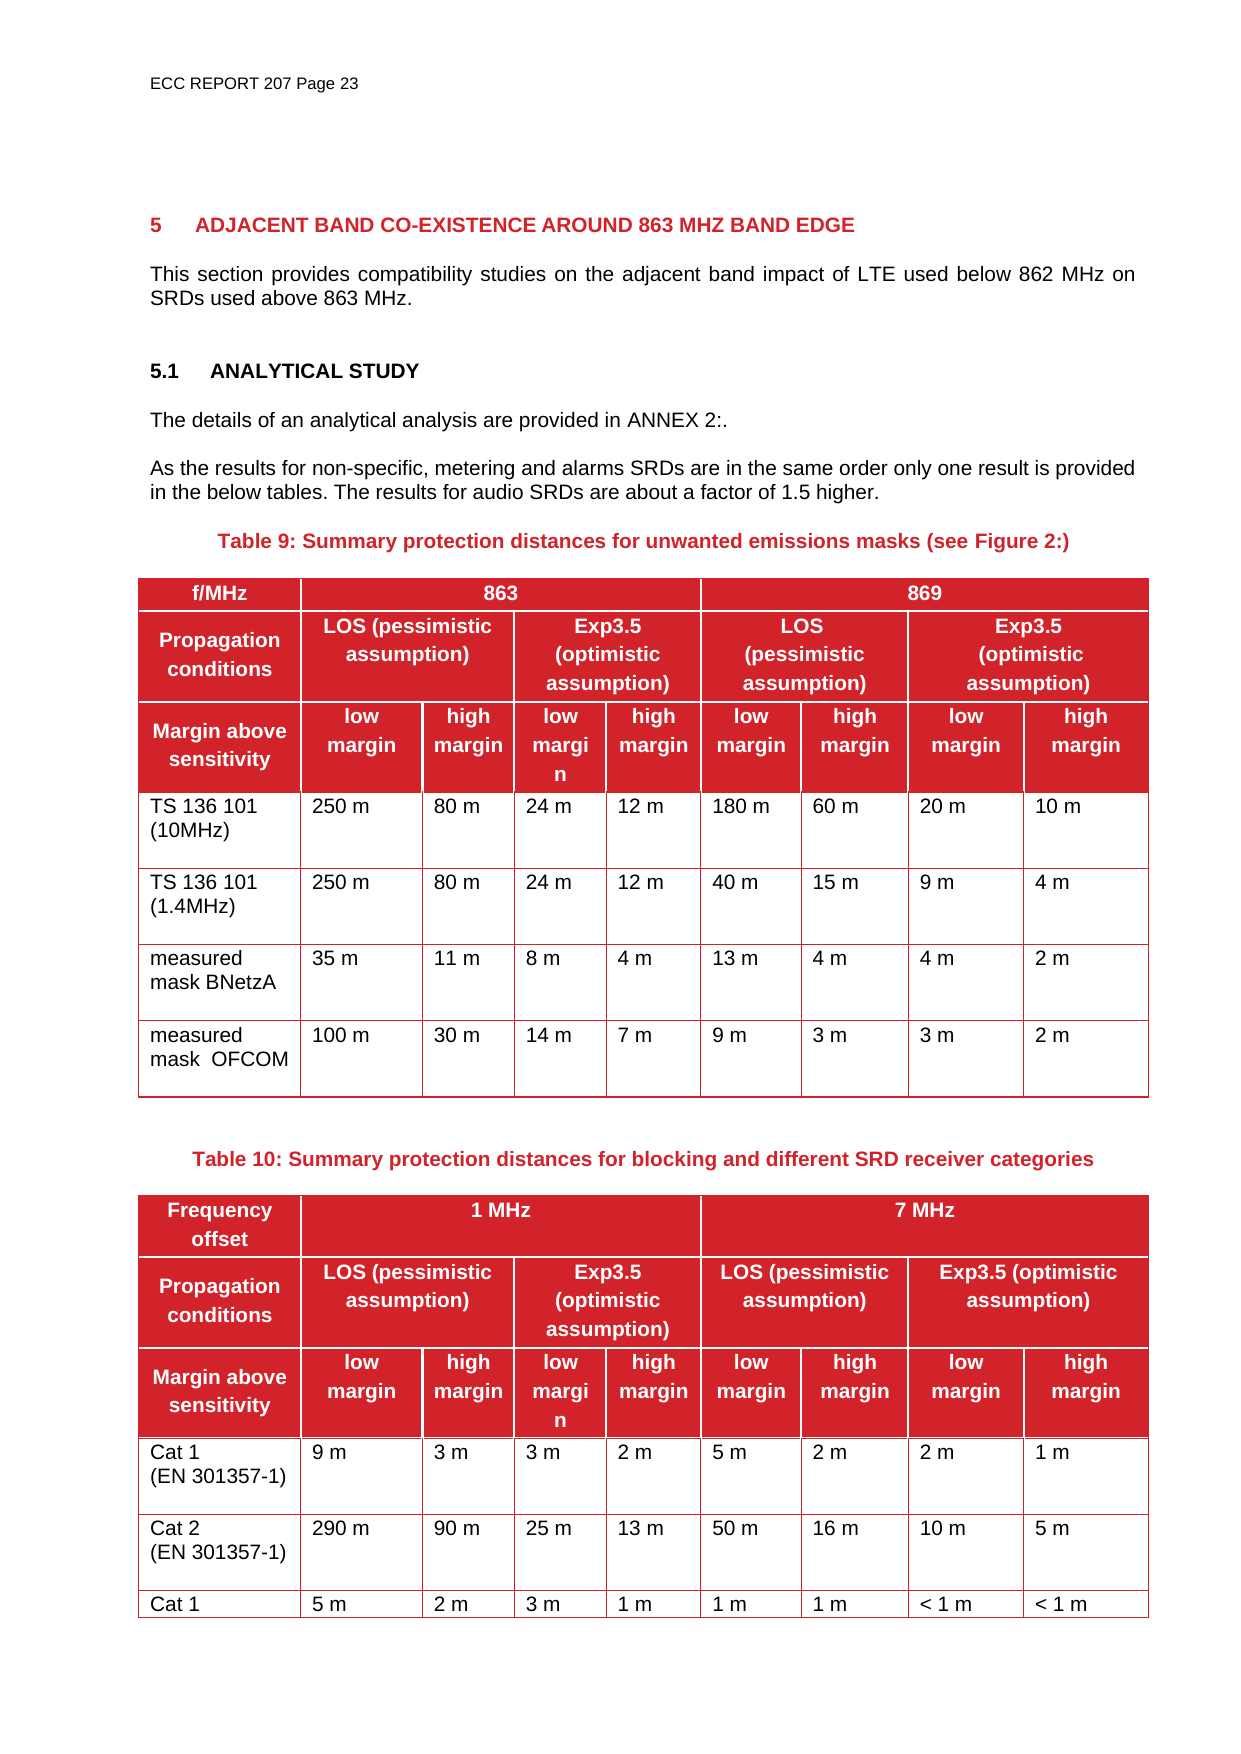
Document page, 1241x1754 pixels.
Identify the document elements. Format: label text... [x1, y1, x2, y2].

table_cell TS 136 101 (10MHz) [139, 793, 300, 868]
table_cell low margin [909, 703, 1023, 791]
table_cell 10 m [909, 1515, 1023, 1590]
table_cell 5 m [1024, 1515, 1148, 1590]
table_cell 25 m [515, 1515, 606, 1590]
table_cell 2 m [909, 1439, 1023, 1514]
table_header 863 [302, 579, 700, 610]
table_cell 250 m [301, 869, 422, 944]
table_cell 2 m [1024, 945, 1148, 1020]
table_cell 2 m [423, 1591, 514, 1617]
table_cell 50 m [701, 1515, 801, 1590]
table_cell 3 m [909, 1021, 1023, 1096]
table_header f/MHz [139, 579, 300, 610]
table_cell 1 m [802, 1591, 908, 1617]
table_cell Propagation conditions [139, 612, 300, 701]
table_cell measured mask BNetzA [139, 945, 300, 1020]
table_cell 20 m [909, 793, 1023, 868]
table_cell low margin [515, 1349, 605, 1437]
table_cell 30 m [423, 1021, 514, 1096]
table_header 7 MHz [702, 1196, 1148, 1256]
table_cell TS 136 101 (1.4MHz) [139, 869, 300, 944]
table_cell low margin [302, 703, 421, 791]
table_cell < 1 m [1024, 1591, 1148, 1617]
table_cell 80 m [423, 869, 514, 944]
table_cell 13 m [701, 945, 801, 1020]
table_cell Exp3.5 (optimistic assumption) [515, 1258, 700, 1347]
table_cell 1 m [701, 1591, 801, 1617]
table_cell 1 m [607, 1591, 700, 1617]
table_cell 2 m [1024, 1021, 1148, 1096]
table_cell Margin above sensitivity [139, 703, 300, 791]
table_cell 3 m [515, 1439, 606, 1514]
table_cell 8 m [515, 945, 606, 1020]
table_cell 4 m [1024, 869, 1148, 944]
text The details of an analytical analysis are provided in ANNEX 2:. As the results for non-specific, metering and alarms SRDs are in the same order only one result is provided in the below tables. The results for audio SRDs are about a factor of 1.5 higher. [150, 408, 1137, 504]
table_cell 90 m [423, 1515, 514, 1590]
table_cell Cat 1 (EN 300220-1) [139, 1591, 300, 1617]
table_cell Propagation conditions [139, 1258, 300, 1347]
table_cell high margin [1025, 1349, 1148, 1437]
table_cell Cat 1 (EN 301357-1) [139, 1439, 300, 1514]
table_cell 100 m [301, 1021, 422, 1096]
table_cell 4 m [802, 945, 908, 1020]
table_cell 80 m [423, 793, 514, 868]
table_cell low margin [702, 703, 800, 791]
table_cell Cat 2 (EN 301357-1) [139, 1515, 300, 1590]
table_cell Exp3.5 (optimistic assumption) [909, 612, 1148, 701]
table_cell 3 m [802, 1021, 908, 1096]
title Summary protection distances for unwanted emissions masks (see Figure 2:) [150, 529, 1137, 553]
table_cell Exp3.5 (optimistic assumption) [909, 1258, 1148, 1347]
table_cell 9 m [301, 1439, 422, 1514]
table_cell high margin [1025, 703, 1148, 791]
table_cell 2 m [607, 1439, 700, 1514]
table_cell 250 m [301, 793, 422, 868]
table_cell LOS (pessimistic assumption) [702, 1258, 907, 1347]
table_header 869 [702, 579, 1148, 610]
table_cell 290 m [301, 1515, 422, 1590]
subtitle Analytical study [150, 359, 1137, 383]
table_cell Exp3.5 (optimistic assumption) [515, 612, 700, 701]
table_cell 16 m [802, 1515, 908, 1590]
table_cell 24 m [515, 869, 606, 944]
table_cell 5 m [701, 1439, 801, 1514]
table_cell LOS (pessimistic assumption) [302, 612, 513, 701]
table_cell high margin [802, 1349, 907, 1437]
table_cell 3 m [515, 1591, 606, 1617]
table_cell high margin [424, 1349, 513, 1437]
table_cell high margin [607, 703, 700, 791]
table_cell 11 m [423, 945, 514, 1020]
table_cell high margin [607, 1349, 700, 1437]
table_cell low margin [515, 703, 605, 791]
table_cell 12 m [607, 793, 700, 868]
table_cell 35 m [301, 945, 422, 1020]
table_cell high margin [424, 703, 513, 791]
table_cell low margin [702, 1349, 800, 1437]
table_cell 1 m [1024, 1439, 1148, 1514]
table_cell 13 m [607, 1515, 700, 1590]
table_cell 3 m [423, 1439, 514, 1514]
table_cell 14 m [515, 1021, 606, 1096]
table_header 1 MHz [302, 1196, 700, 1256]
table_cell LOS (pessimistic assumption) [702, 612, 907, 701]
table_cell 7 m [607, 1021, 700, 1096]
table_cell measured mask OFCOM [139, 1021, 300, 1096]
table_cell 4 m [607, 945, 700, 1020]
table_header Frequency offset [139, 1196, 300, 1256]
text This section provides compatibility studies on the adjacent band impact of LTE used below 862 MHz on SRDs used above 863 MHz. [150, 261, 1137, 309]
table_cell 4 m [909, 945, 1023, 1020]
subtitle Adjacent band Co-existence Around 863 MHz Band EDGE [150, 212, 1137, 236]
table_cell Margin above sensitivity [139, 1349, 300, 1437]
table_cell 60 m [802, 793, 908, 868]
table_cell 12 m [607, 869, 700, 944]
table_cell 9 m [909, 869, 1023, 944]
table_cell 24 m [515, 793, 606, 868]
table_cell < 1 m [909, 1591, 1023, 1617]
table_cell 15 m [802, 869, 908, 944]
table_cell 40 m [701, 869, 801, 944]
title Summary protection distances for blocking and different SRD receiver categories [150, 1146, 1137, 1170]
table_cell 2 m [802, 1439, 908, 1514]
table_cell low margin [302, 1349, 421, 1437]
table_cell 10 m [1024, 793, 1148, 868]
table_cell 9 m [701, 1021, 801, 1096]
table_cell 5 m [301, 1591, 422, 1617]
table_cell LOS (pessimistic assumption) [302, 1258, 513, 1347]
table_cell low margin [909, 1349, 1023, 1437]
table_cell 180 m [701, 793, 801, 868]
table_cell high margin [802, 703, 907, 791]
